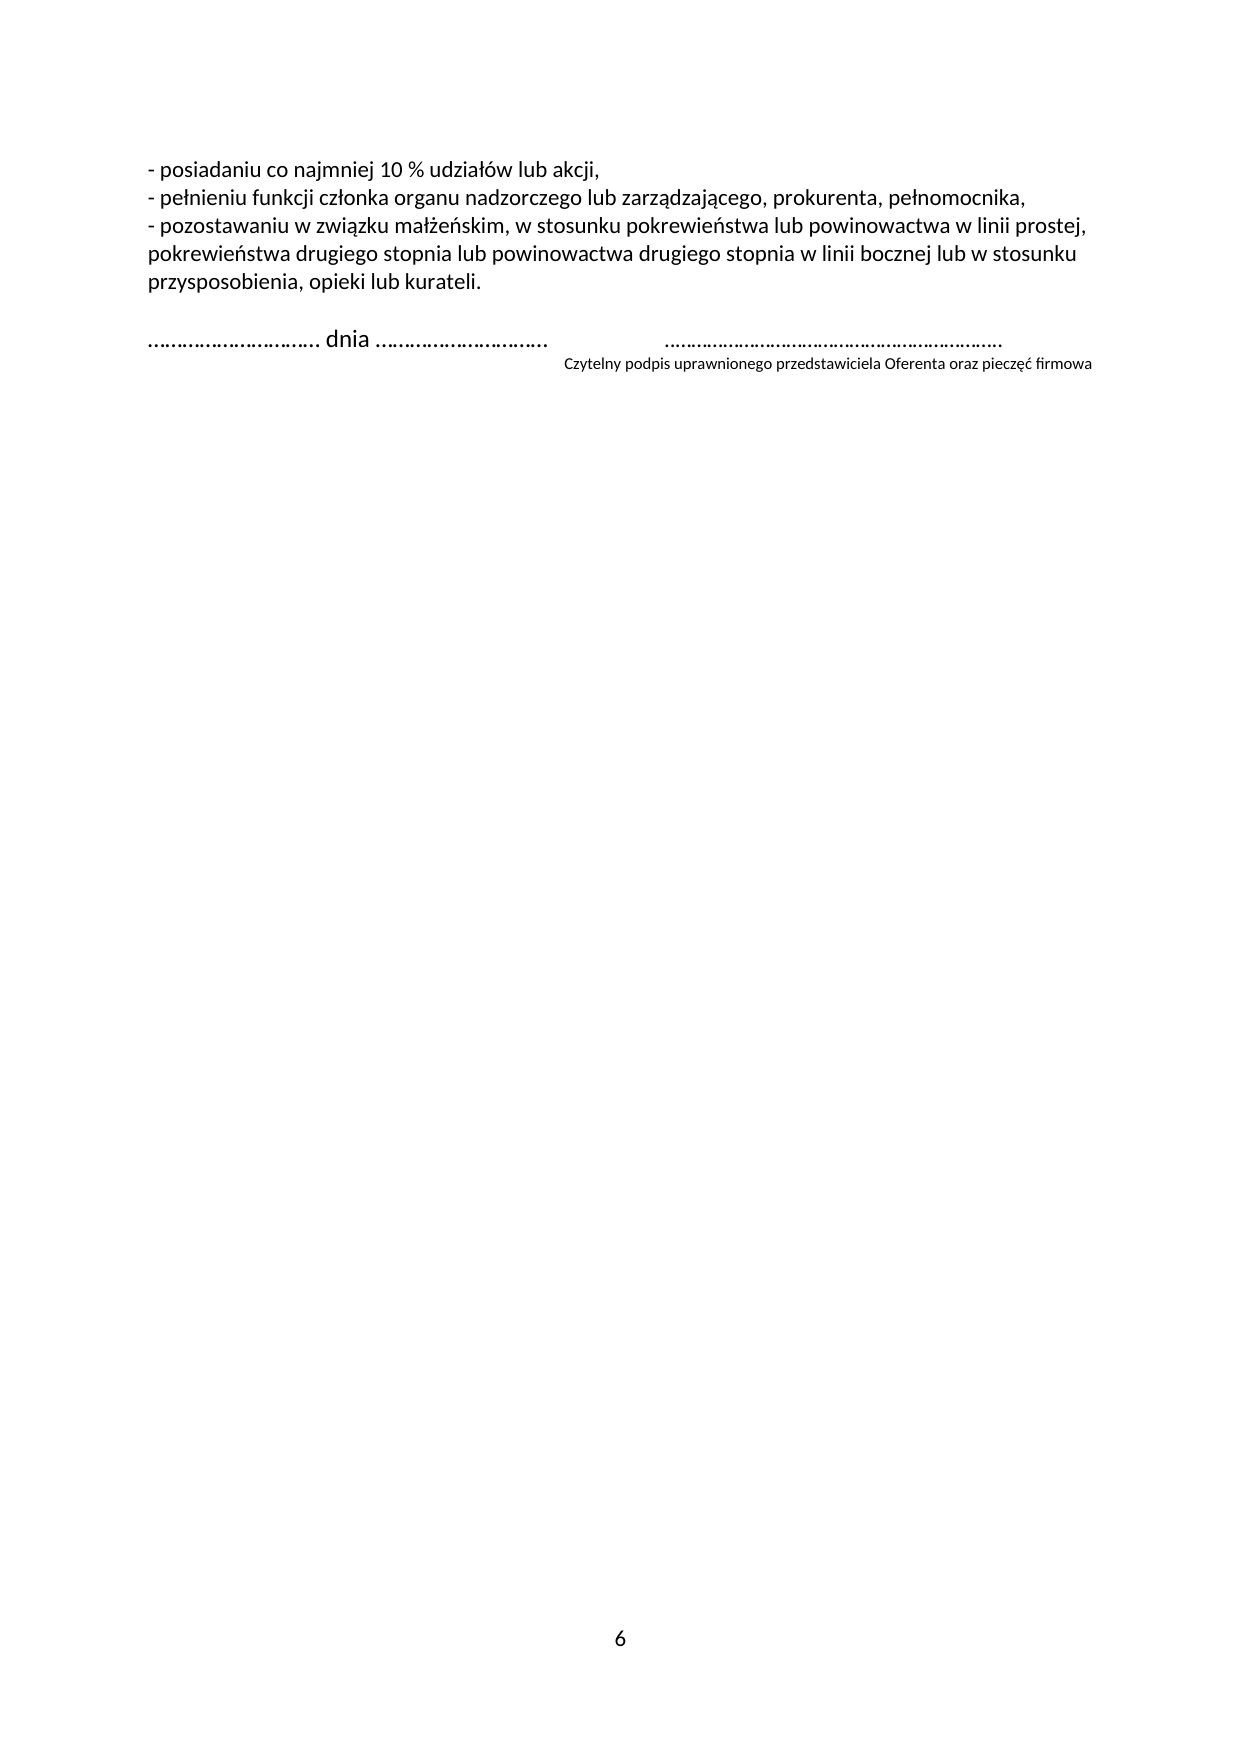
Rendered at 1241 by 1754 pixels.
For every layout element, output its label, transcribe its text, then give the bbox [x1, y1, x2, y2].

text - posiadaniu co najmniej 10 % udziałów lub akcji, [148, 155, 1093, 183]
text - pozostawaniu w związku małżeńskim, w stosunku pokrewieństwa lub powinowactwa w linii prostej, pokrewieństwa drugiego stopnia lub powinowactwa drugiego stopnia w linii bocznej lub w stosunku przysposobienia, opieki lub kurateli. [148, 211, 1093, 295]
text - pełnieniu funkcji członka organu nadzorczego lub zarządzającego, prokurenta, pełnomocnika, [148, 183, 1093, 211]
text ………………………… dnia ………………………… ..…………………………………………………….. [148, 323, 1093, 353]
text Czytelny podpis uprawnionego przedstawiciela Oferenta oraz pieczęć firmowa [148, 353, 1093, 374]
